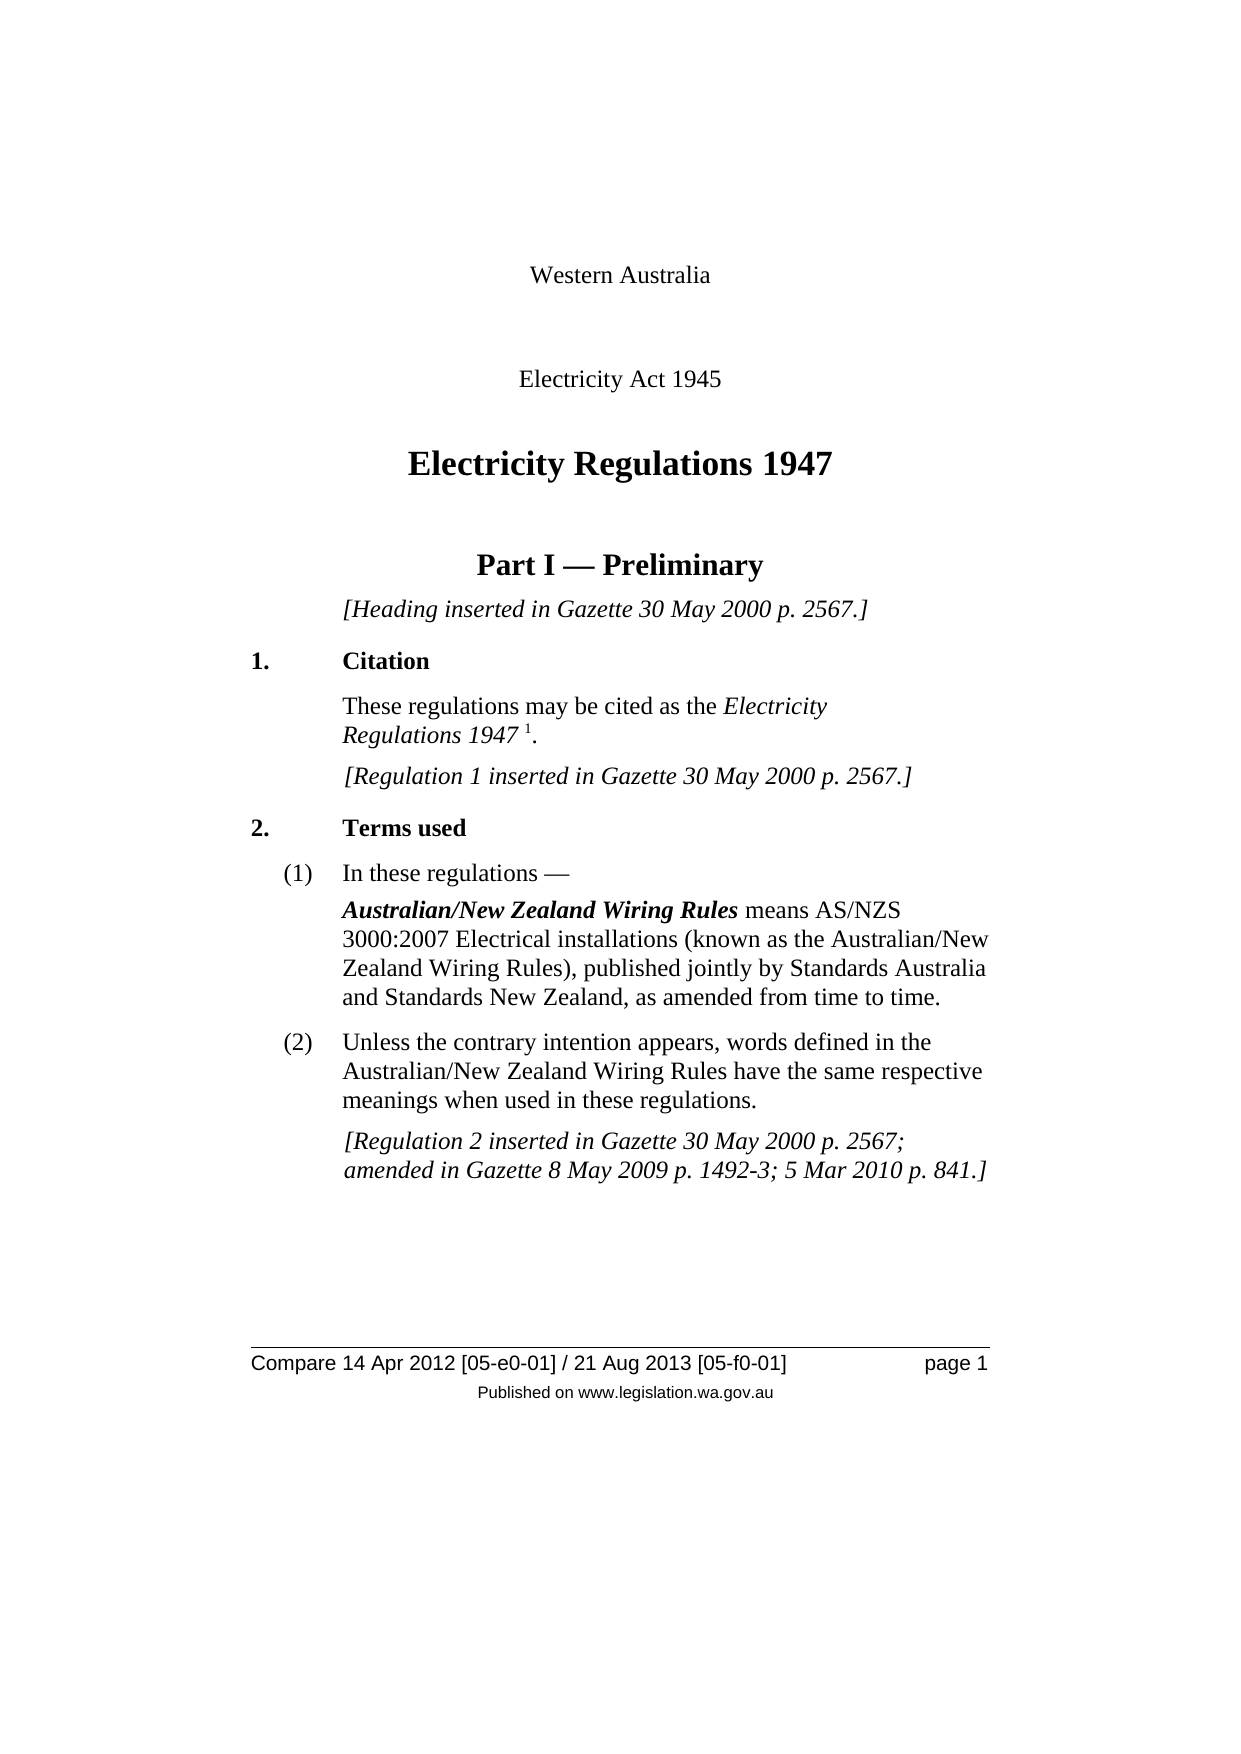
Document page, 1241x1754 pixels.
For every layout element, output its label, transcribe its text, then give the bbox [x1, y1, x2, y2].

subtitle [Heading inserted in Gazette 30 May 2000 p. 2567.] [251, 594, 990, 623]
subtitle 1. Citation [251, 646, 990, 675]
text These regulations may be cited as the Electricity Regulations 1947 1. [251, 691, 990, 749]
text Electricity Act 1945 [251, 364, 990, 392]
text Australian/New Zealand Wiring Rules means AS/NZS 3000:2007 Electrical installations (known as the Australian/New Zealand Wiring Rules), published jointly by Standards Australia and Standards New Zealand, as amended from time to time. [251, 896, 990, 1011]
text (1) In these regulations — [251, 858, 990, 887]
text Western Australia [251, 260, 990, 289]
subtitle Part I — Preliminary [251, 546, 990, 582]
text [Regulation 1 inserted in Gazette 30 May 2000 p. 2567.] [251, 761, 990, 790]
text (2) Unless the contrary intention appears, words defined in the Australian/New Zealand Wiring Rules have the same respective meanings when used in these regulations. [251, 1027, 990, 1113]
text Electricity Regulations 1947 [251, 442, 990, 483]
subtitle 2. Terms used [251, 813, 990, 842]
text [Regulation 2 inserted in Gazette 30 May 2000 p. 2567; amended in Gazette 8 May 2009 p. 1492-3; 5 Mar 2010 p. 841.] [251, 1126, 990, 1183]
